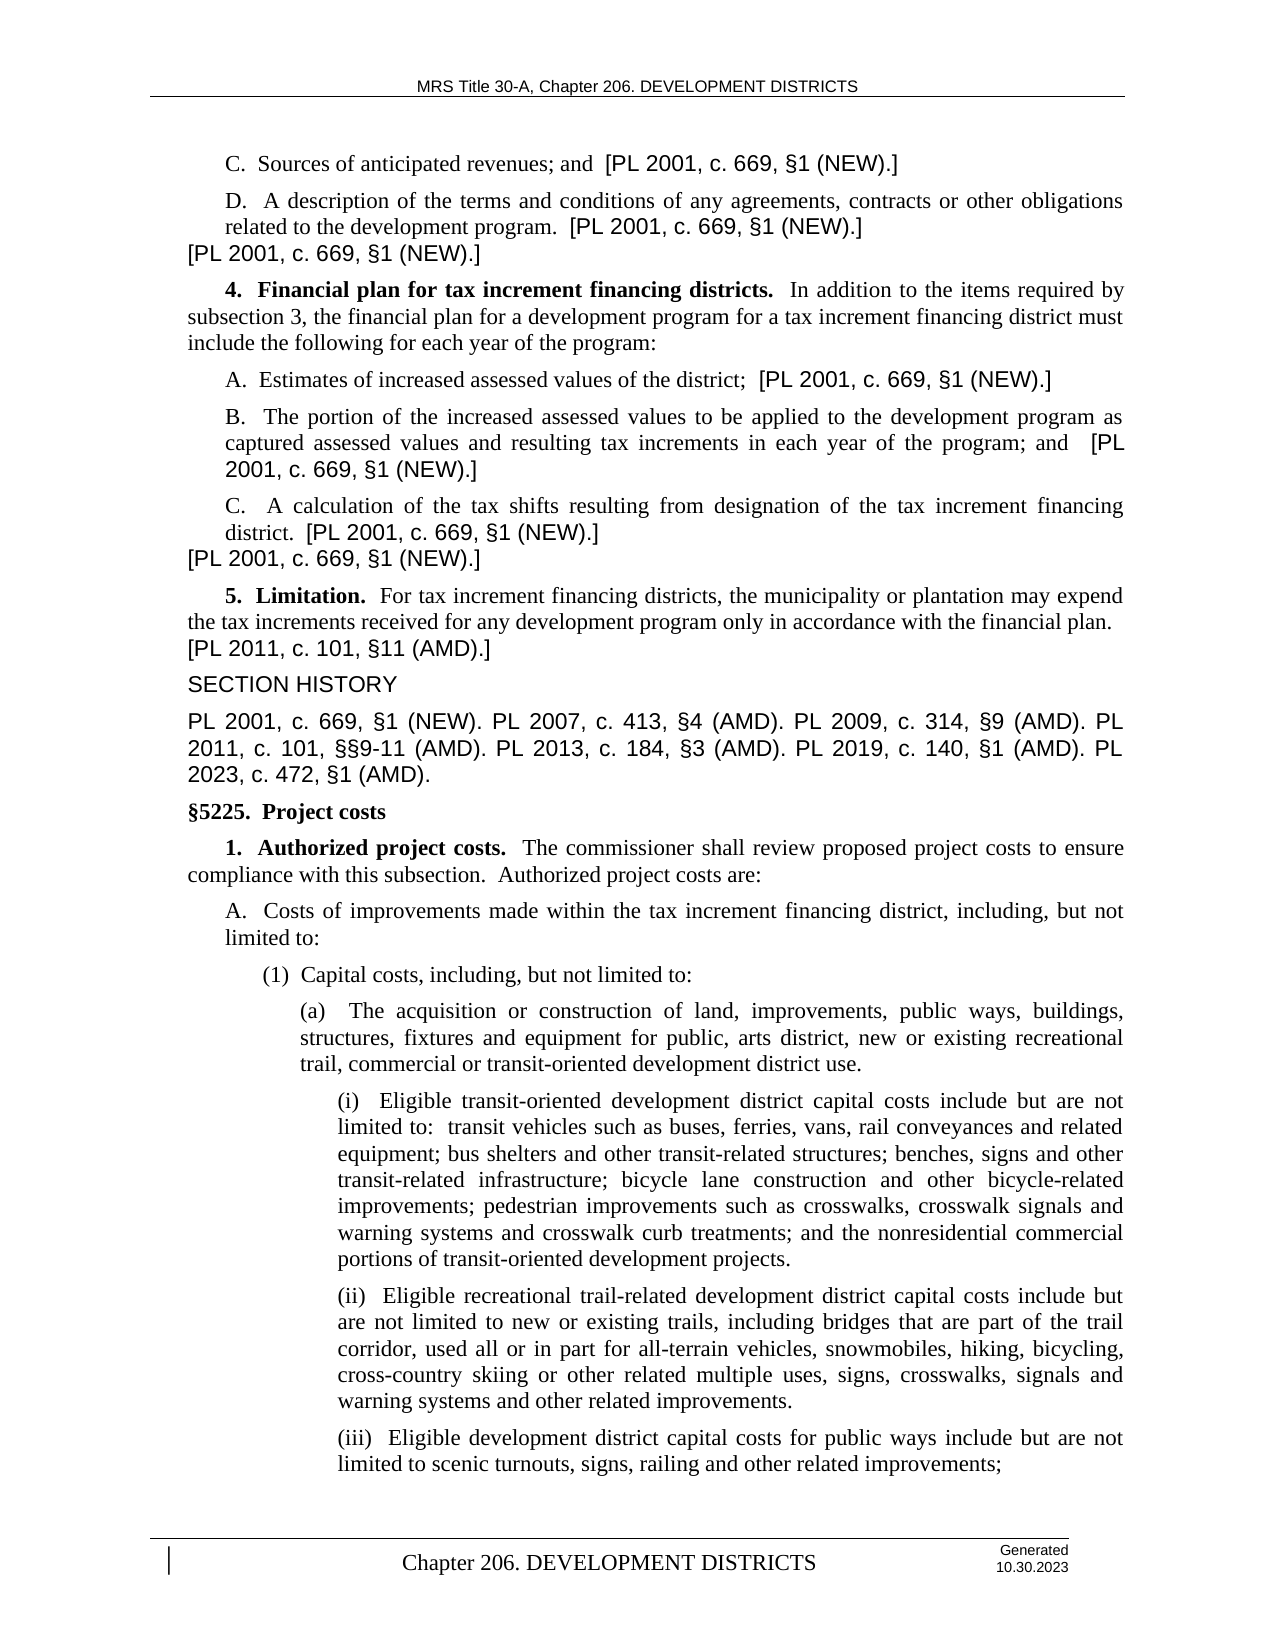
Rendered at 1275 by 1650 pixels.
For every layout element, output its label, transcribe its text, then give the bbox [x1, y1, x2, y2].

text (i) Eligible transit-oriented development district capital costs include but are not limited to: transit vehicles such as buses, ferries, vans, rail conveyances and related equipment; bus shelters and other transit-related structures; benches, signs and other transit-related infrastructure; bicycle lane construction and other bicycle-related improvements; pedestrian improvements such as crosswalks, crosswalk signals and warning systems and crosswalk curb treatments; and the nonresidential commercial portions of transit-oriented development projects. [337, 1087, 1125, 1271]
text 4. Financial plan for tax increment financing districts. In addition to the items required by subsection 3, the financial plan for a development program for a tax increment financing district must include the following for each year of the program: [187, 276, 1125, 356]
text §5225. Project costs [187, 798, 1125, 824]
text (a) The acquisition or construction of land, improvements, public ways, buildings, structures, fixtures and equipment for public, arts district, new or existing recreational trail, commercial or transit-oriented development district use. [300, 997, 1125, 1077]
text [PL 2001, c. 669, §1 (NEW).] [187, 545, 1125, 572]
text 5. Limitation. For tax increment financing districts, the municipality or plantation may expend the tax increments received for any development program only in accordance with the financial plan. [187, 582, 1125, 635]
text A. Costs of improvements made within the tax increment financing district, including, but not limited to: [225, 898, 1125, 950]
text (1) Capital costs, including, but not limited to: [262, 961, 1125, 987]
text B. The portion of the increased assessed values to be applied to the development program as captured assessed values and resulting tax increments in each year of the program; and [PL 2001, c. 669, §1 (NEW).] [225, 403, 1125, 482]
text [PL 2001, c. 669, §1 (NEW).] [187, 240, 1125, 266]
text (iii) Eligible development district capital costs for public ways include but are not limited to scenic turnouts, signs, railing and other related improvements; [337, 1424, 1125, 1477]
text SECTION HISTORY [187, 671, 1125, 698]
text 1. Authorized project costs. The commissioner shall review proposed project costs to ensure compliance with this subsection. Authorized project costs are: [187, 834, 1125, 887]
text A. Estimates of increased assessed values of the district; [PL 2001, c. 669, §1 (NEW).] [225, 366, 1125, 392]
text [PL 2011, c. 101, §11 (AMD).] [187, 635, 1125, 661]
text D. A description of the terms and conditions of any agreements, contracts or other obligations related to the development program. [PL 2001, c. 669, §1 (NEW).] [225, 187, 1125, 240]
text C. Sources of anticipated revenues; and [PL 2001, c. 669, §1 (NEW).] [225, 150, 1125, 176]
text C. A calculation of the tax shifts resulting from designation of the tax increment financing district. [PL 2001, c. 669, §1 (NEW).] [225, 492, 1125, 545]
text (ii) Eligible recreational trail-related development district capital costs include but are not limited to new or existing trails, including bridges that are part of the trail corridor, used all or in part for all-terrain vehicles, snowmobiles, hiking, bicycling, cross-country skiing or other related multiple uses, signs, crosswalks, signals and warning systems and other related improvements. [337, 1282, 1125, 1414]
text PL 2001, c. 669, §1 (NEW). PL 2007, c. 413, §4 (AMD). PL 2009, c. 314, §9 (AMD). PL 2011, c. 101, §§9-11 (AMD). PL 2013, c. 184, §3 (AMD). PL 2019, c. 140, §1 (AMD). PL 2023, c. 472, §1 (AMD). [187, 708, 1125, 787]
